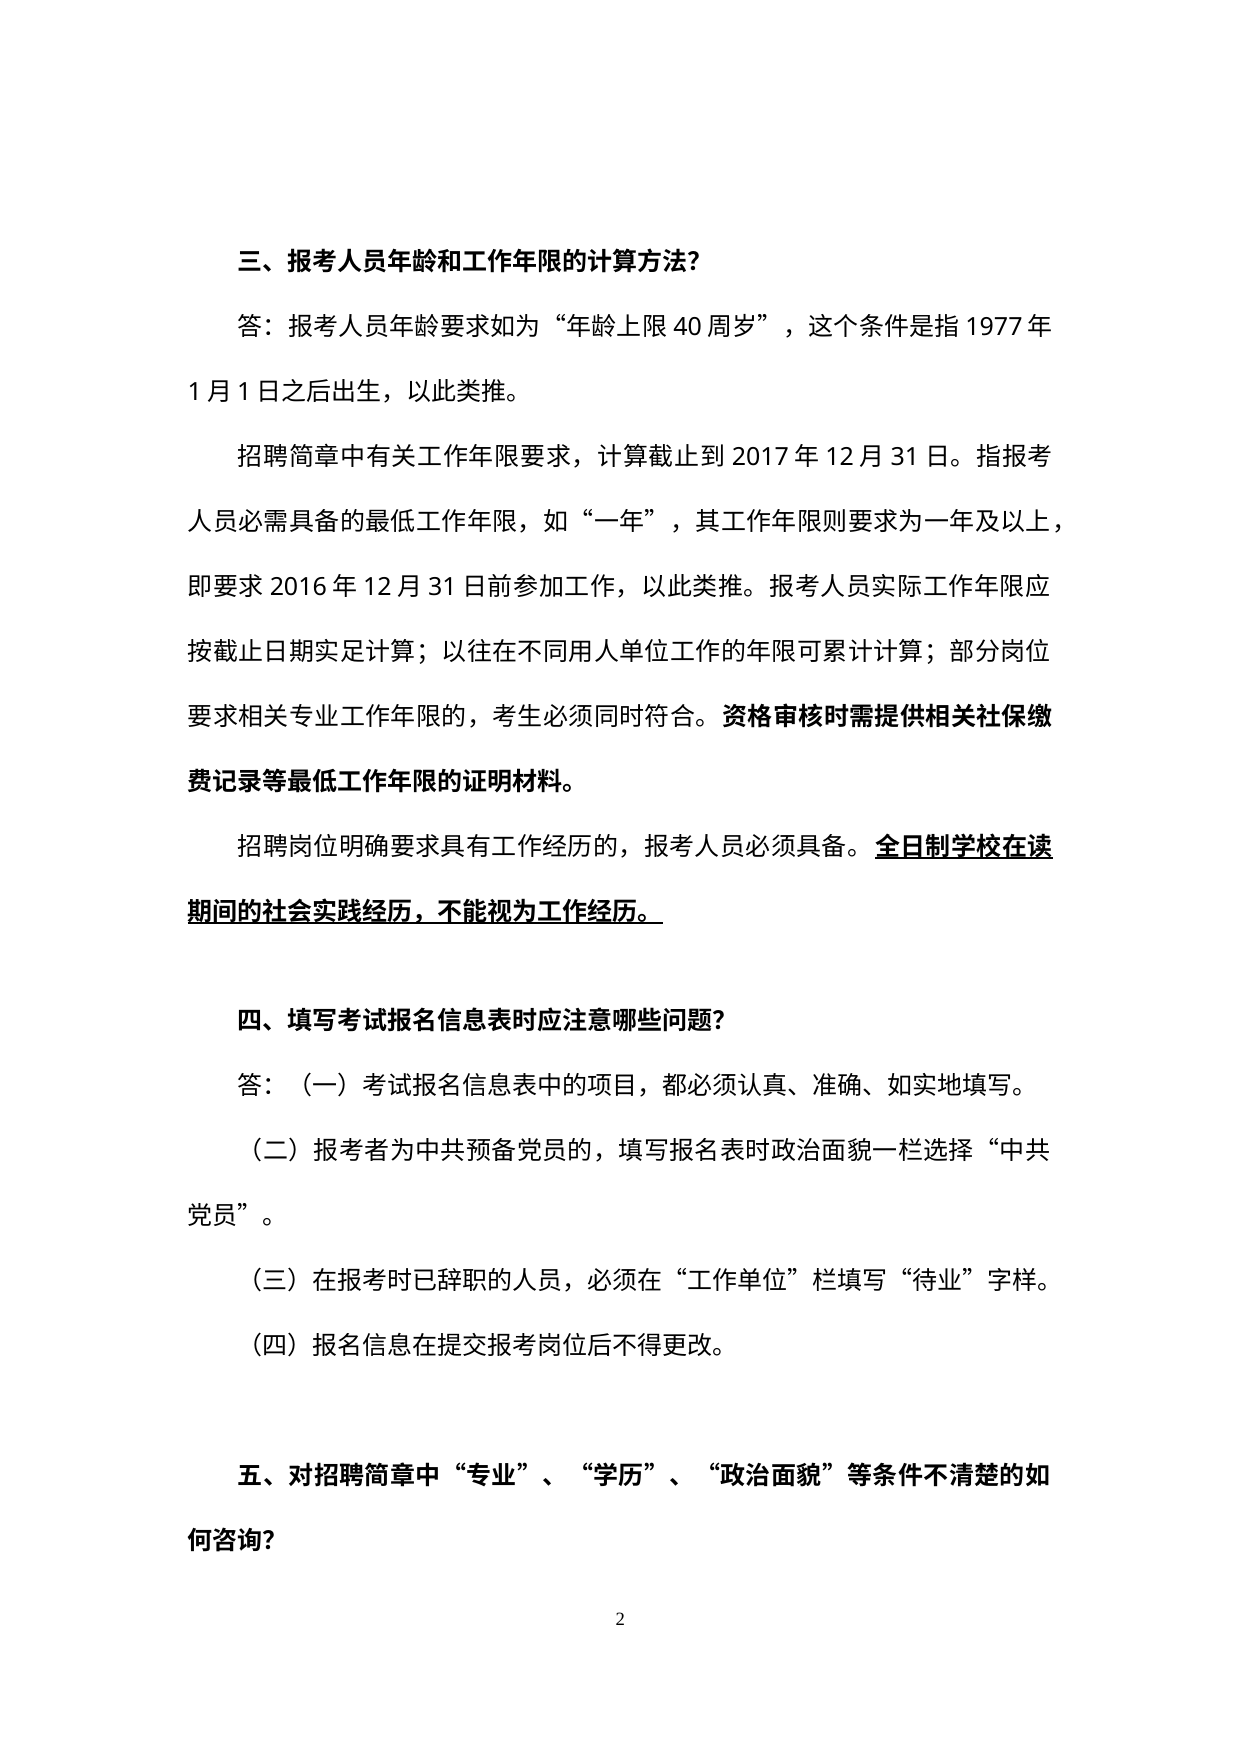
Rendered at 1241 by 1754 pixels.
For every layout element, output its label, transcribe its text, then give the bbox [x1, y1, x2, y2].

text 答：报考人员年龄要求如为“年龄上限40周岁”，这个条件是指1977年1月1日之后出生，以此类推。 [187, 292, 1053, 422]
text （四）报名信息在提交报考岗位后不得更改。 [187, 1311, 1053, 1376]
text 五、对招聘简章中“专业”、“学历”、“政治面貌”等条件不清楚的如何咨询？ [187, 1441, 1053, 1571]
text 三、报考人员年龄和工作年限的计算方法？ [187, 227, 1053, 292]
text 答：（一）考试报名信息表中的项目，都必须认真、准确、如实地填写。 [187, 1051, 1053, 1116]
text 招聘岗位明确要求具有工作经历的，报考人员必须具备。全日制学校在读期间的社会实践经历，不能视为工作经历。 [187, 812, 1053, 942]
text （二）报考者为中共预备党员的，填写报名表时政治面貌一栏选择“中共党员”。 [187, 1116, 1053, 1246]
text 招聘简章中有关工作年限要求，计算截止到2017年12月31日。指报考人员必需具备的最低工作年限，如“一年”，其工作年限则要求为一年及以上，即要求2016年12月31日前参加工作，以此类推。报考人员实际工作年限应按截止日期实足计算；以往在不同用人单位工作的年限可累计计算；部分岗位要求相关专业工作年限的，考生必须同时符合。资格审核时需提供相关社保缴费记录等最低工作年限的证明材料。 [187, 422, 1053, 812]
text （三）在报考时已辞职的人员，必须在“工作单位”栏填写“待业”字样。 [187, 1246, 1053, 1311]
text 四、填写考试报名信息表时应注意哪些问题？ [187, 986, 1053, 1051]
